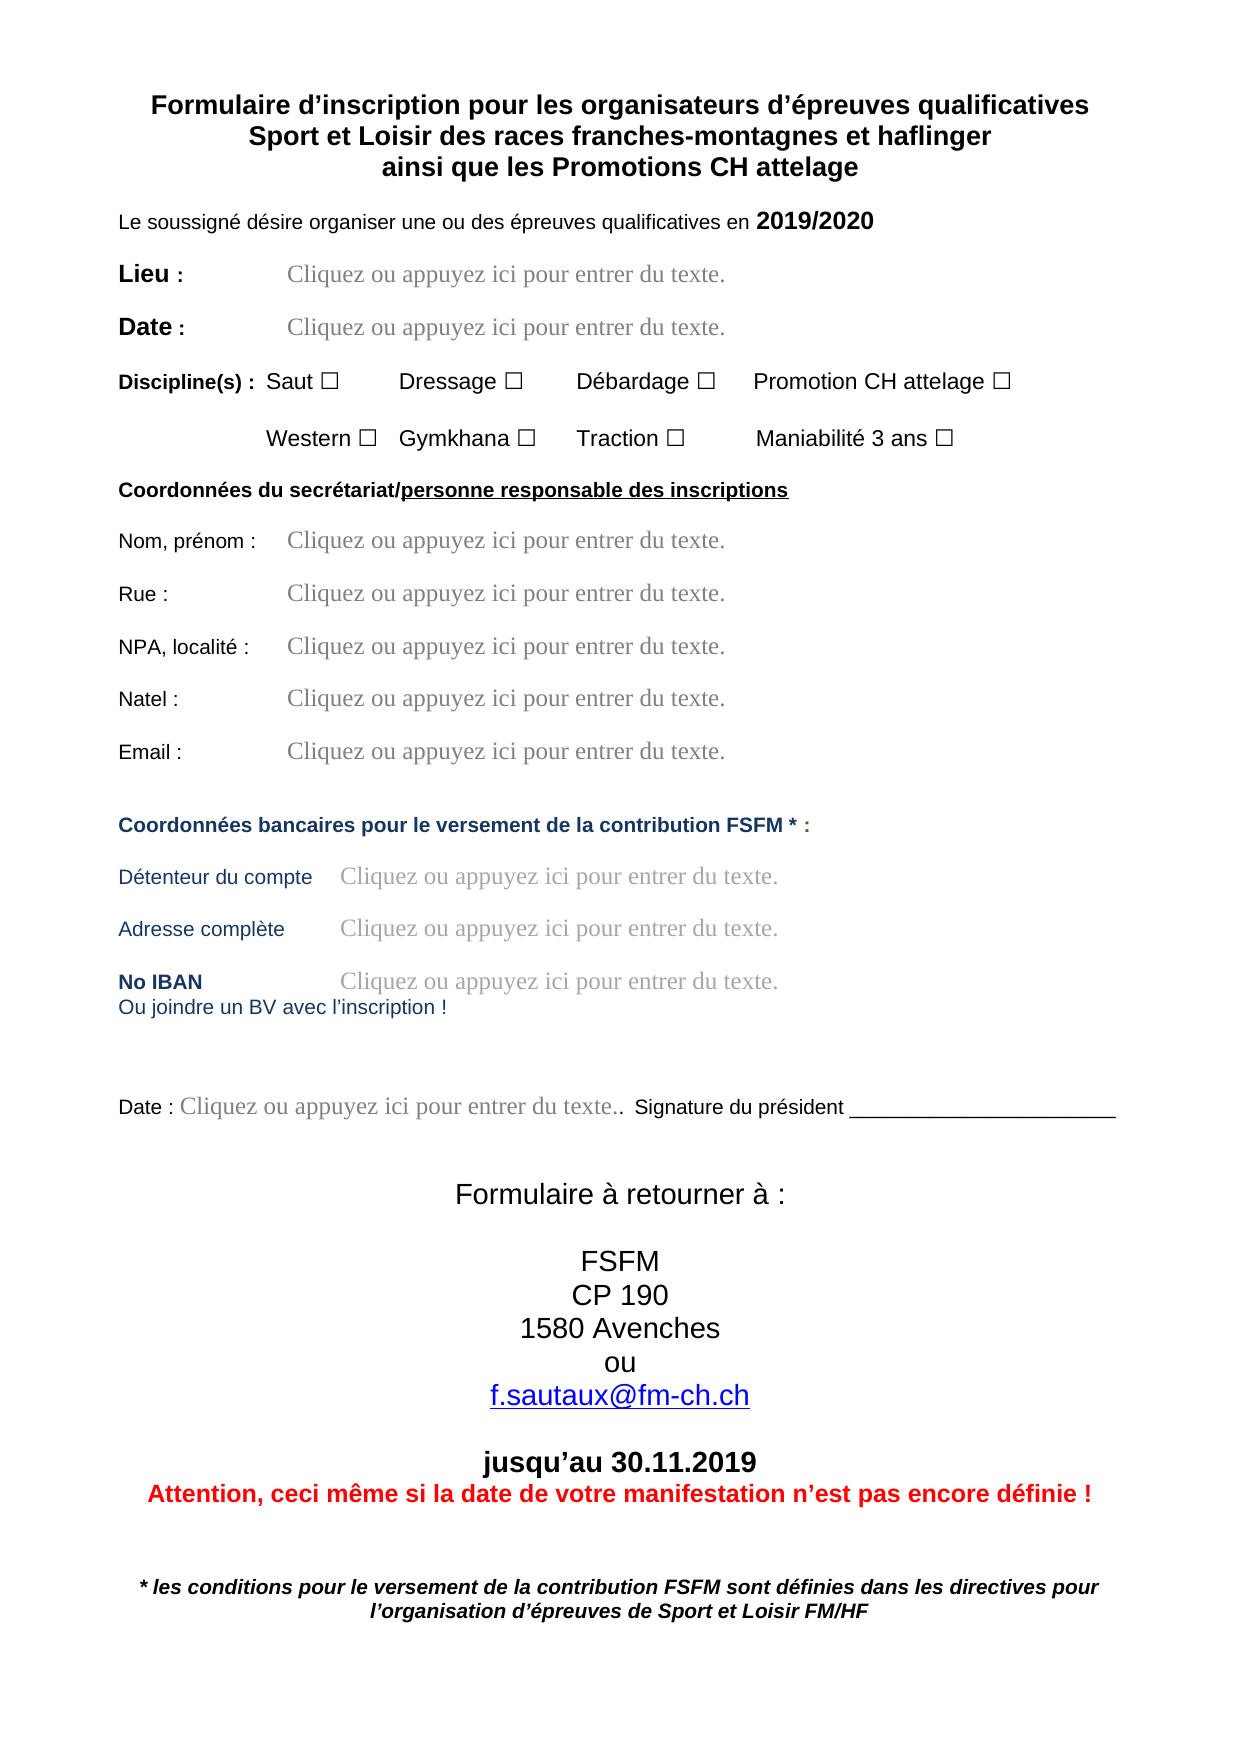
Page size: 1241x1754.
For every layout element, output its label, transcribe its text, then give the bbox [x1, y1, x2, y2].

text FSFM [118, 1244, 1122, 1278]
text 1580 Avenches [118, 1311, 1122, 1345]
text Détenteur du compte [118, 861, 1122, 889]
text f.sautaux@fm-ch.ch [118, 1378, 1122, 1412]
text Rue : [118, 578, 1122, 607]
text Adresse complète [118, 913, 1122, 942]
text Discipline(s) : Saut Dressage Débardage Promotion CH attelage [118, 365, 1122, 396]
text Attention, ceci même si la date de votre manifestation n’est pas encore définie ! [118, 1479, 1122, 1508]
text Coordonnées du secrétariat/personne responsable des inscriptions [118, 477, 1122, 501]
text Sport et Loisir des races franches-montagnes et haflinger [118, 120, 1122, 151]
text NPA, localité : [118, 631, 1122, 659]
text No IBAN [118, 966, 1122, 995]
text Formulaire d’inscription pour les organisateurs d’épreuves qualificatives [118, 89, 1122, 120]
text Lieu : [118, 259, 1122, 288]
text ou [118, 1345, 1122, 1378]
text Email : [118, 736, 1122, 765]
text CP 190 [118, 1278, 1122, 1311]
text Nom, prénom : [118, 525, 1122, 554]
text Natel : [118, 683, 1122, 712]
text Date : [118, 312, 1122, 341]
text Western Gymkhana Traction Maniabilité 3 ans [118, 422, 1122, 453]
text Date : . Signature du président _______________________ [118, 1091, 1122, 1119]
text Coordonnées bancaires pour le versement de la contribution FSFM * : [118, 813, 1122, 837]
text Formulaire à retourner à : [118, 1177, 1122, 1211]
text * les conditions pour le versement de la contribution FSFM sont définies dans les directives pour l’organisation d’épreuves de Sport et Loisir FM/HF [118, 1575, 1122, 1623]
text ainsi que les Promotions CH attelage [118, 151, 1122, 182]
text jusqu’au 30.11.2019 [118, 1445, 1122, 1479]
text Ou joindre un BV avec l’inscription ! [118, 995, 1122, 1019]
text Le soussigné désire organiser une ou des épreuves qualificatives en 2019/2020 [118, 206, 1122, 235]
